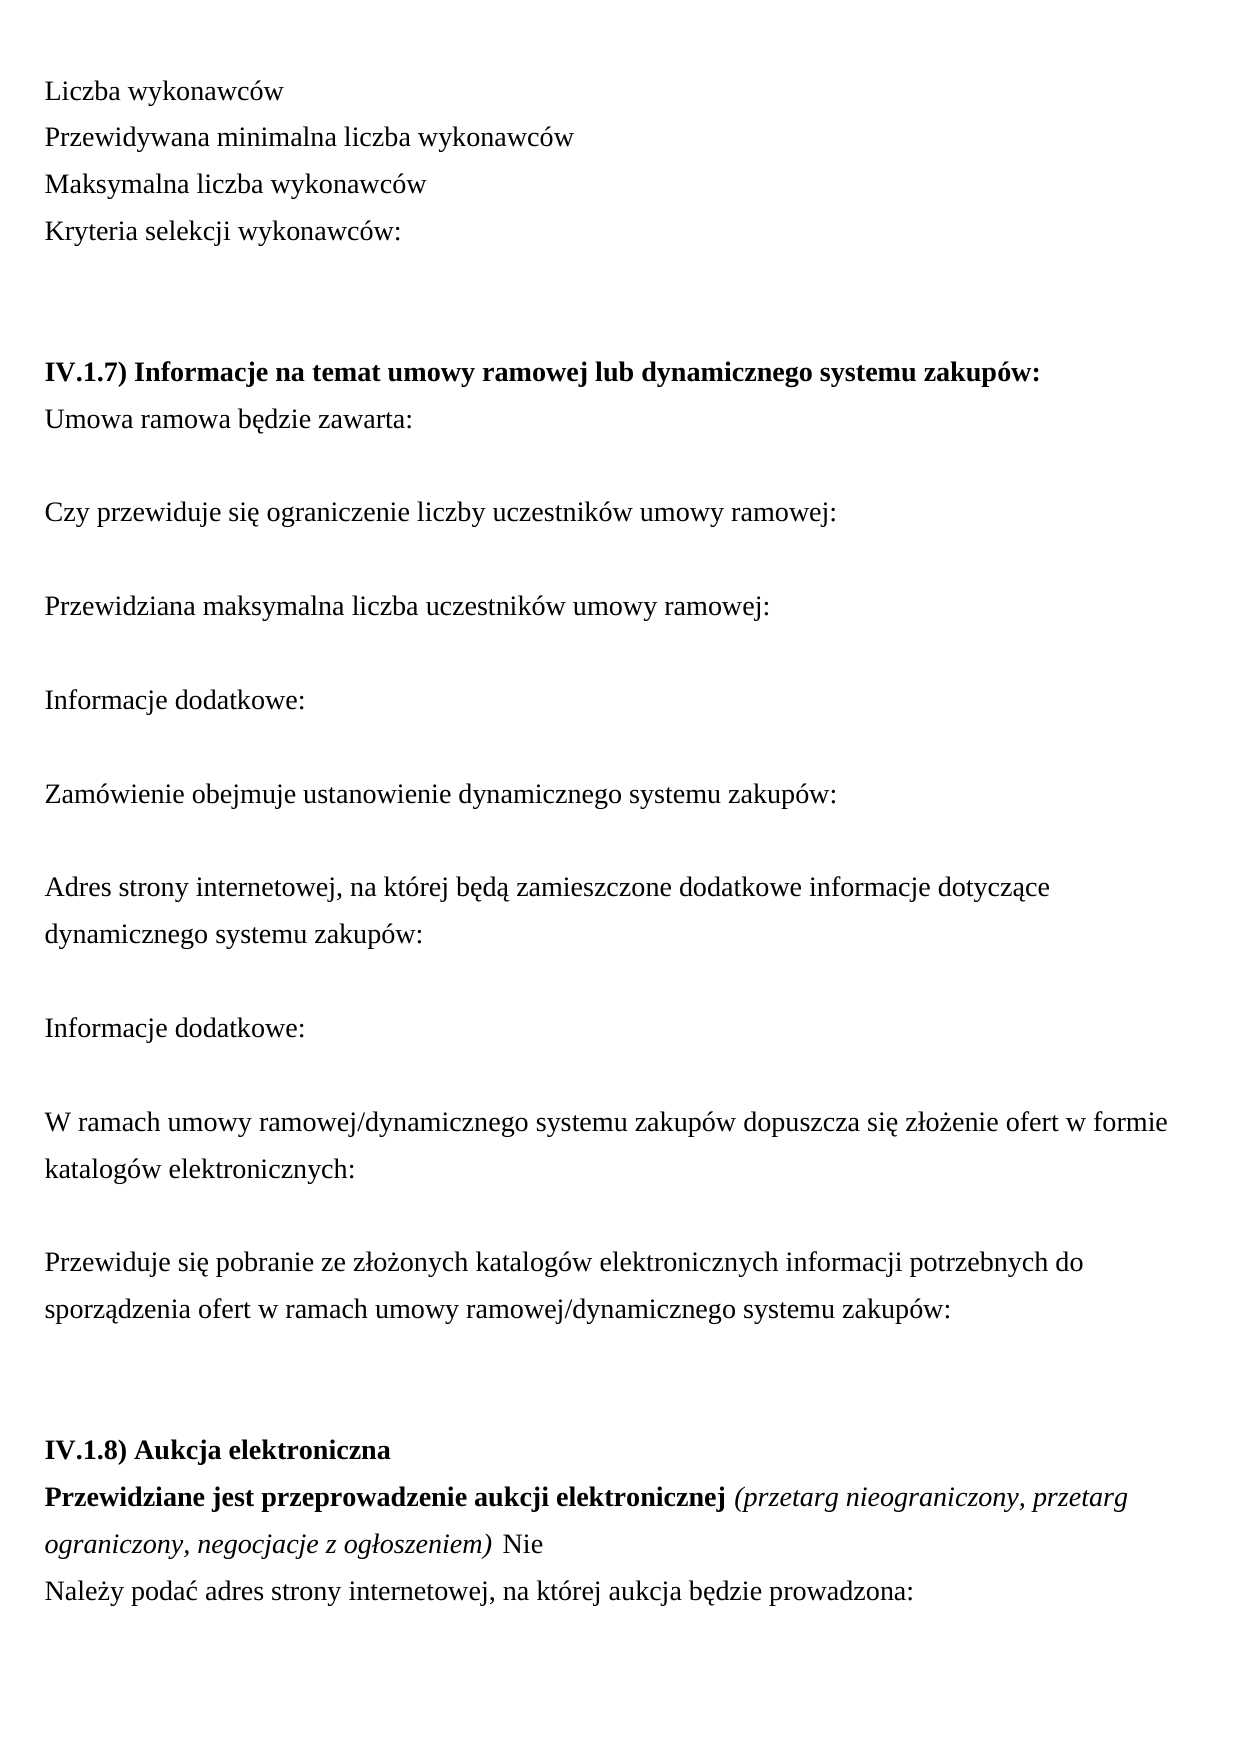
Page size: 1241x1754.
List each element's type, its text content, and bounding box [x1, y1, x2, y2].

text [44, 1372, 1181, 1653]
text Liczba wykonawców Przewidywana minimalna liczba wykonawców Maksymalna liczba wykonawców Kryteria selekcji wykonawców: [44, 59, 1181, 293]
text IV.1.7) Informacje na temat umowy ramowej lub dynamicznego systemu zakupów: [44, 293, 1181, 387]
text Umowa ramowa będzie zawarta: Czy przewiduje się ograniczenie liczby uczestników umowy ramowej: Przewidziana maksymalna liczba uczestników umowy ramowej: Informacje dodatkowe: Zamówienie obejmuje ustanowienie dynamicznego systemu zakupów: Adres strony internetowej, na której będą zamieszczone dodatkowe informacje dotyczące dynamicznego systemu zakupów: Informacje dodatkowe: W ramach umowy ramowej/dynamicznego systemu zakupów dopuszcza się złożenie ofert w formie katalogów elektronicznych: Przewiduje się pobranie ze złożonych katalogów elektronicznych informacji potrzebnych do sporządzenia ofert w ramach umowy ramowej/dynamicznego systemu zakupów: [44, 387, 1181, 1372]
